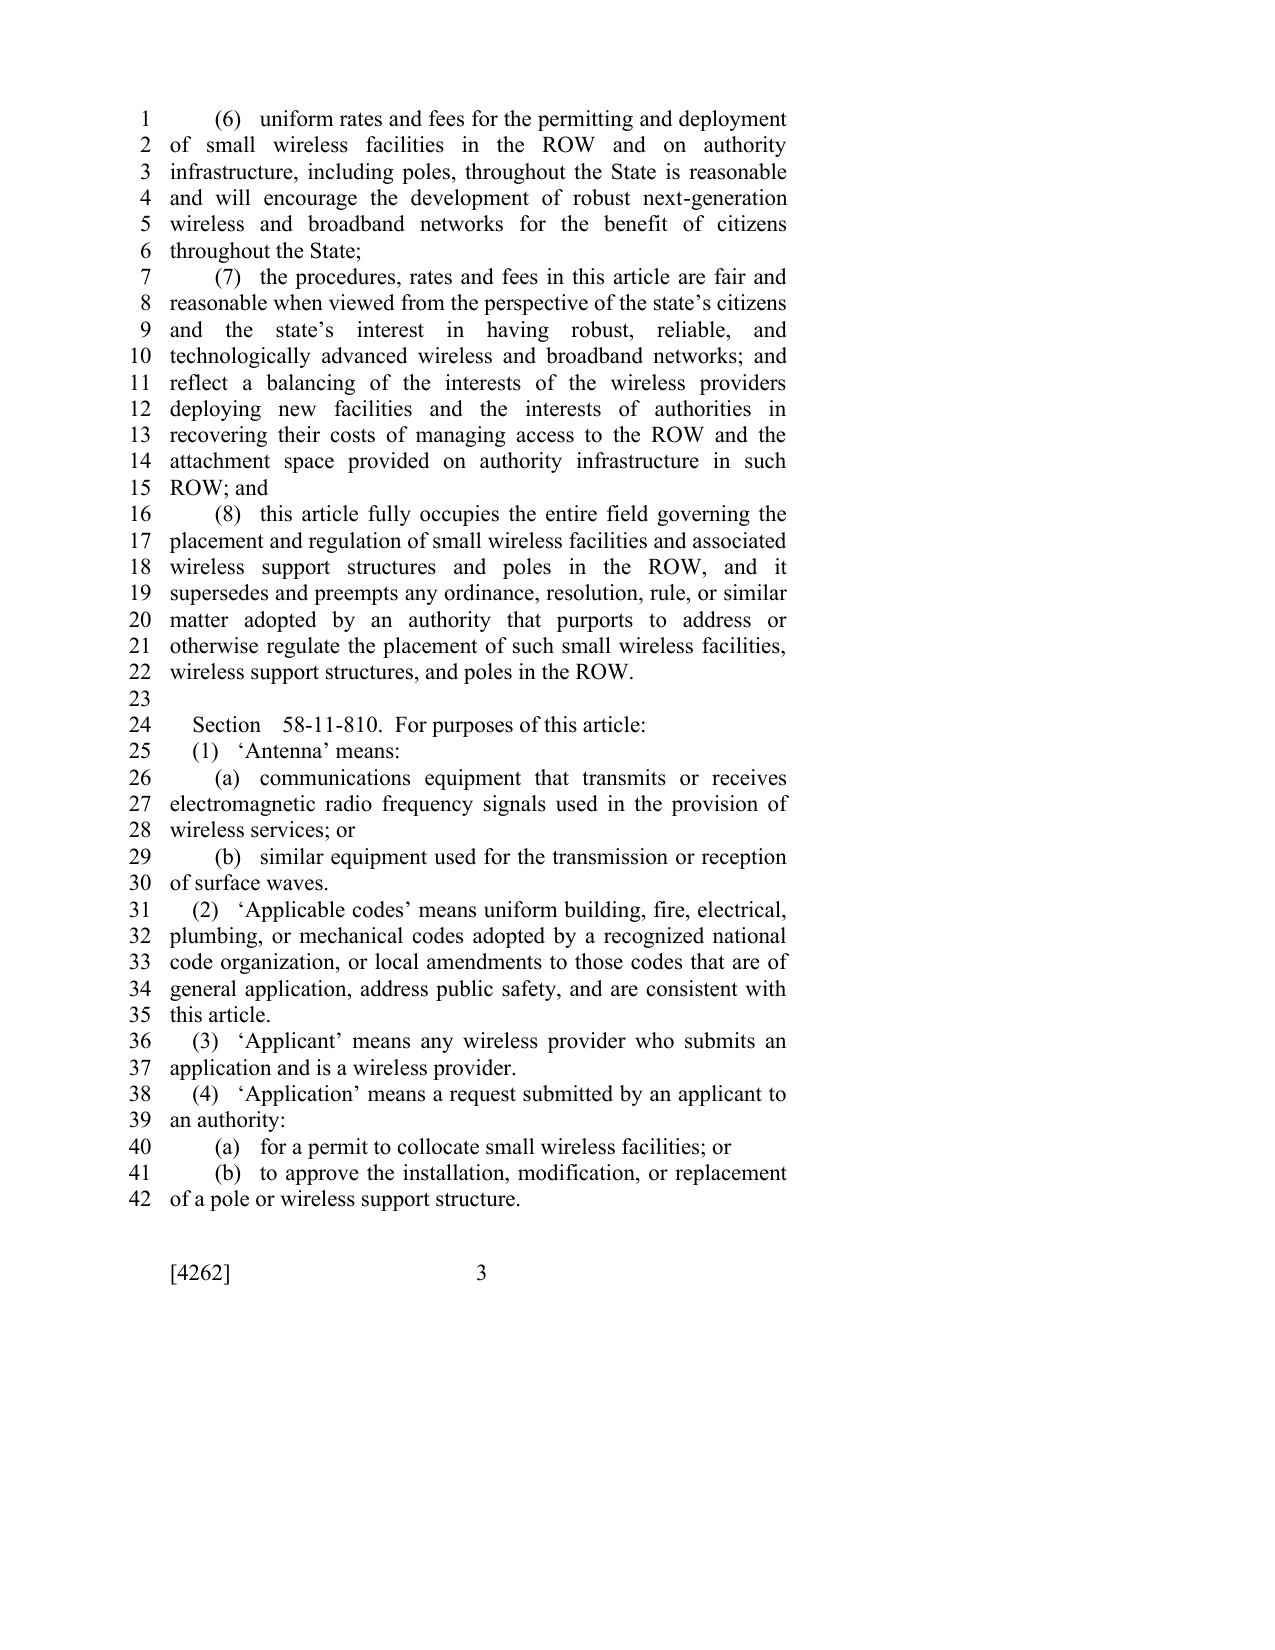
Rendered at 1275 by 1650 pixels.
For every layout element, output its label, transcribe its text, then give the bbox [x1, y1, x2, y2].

text (2) ‘Applicable codes’ means uniform building, fire, electrical, plumbing, or mechanical codes adopted by a recognized national code organization, or local amendments to those codes that are of general application, address public safety, and are consistent with this article. [169, 896, 787, 1027]
text (a) communications equipment that transmits or receives electromagnetic radio frequency signals used in the provision of wireless services; or [169, 764, 787, 843]
text (4) ‘Application’ means a request submitted by an applicant to an authority: [169, 1080, 787, 1133]
text (3) ‘Applicant’ means any wireless provider who submits an application and is a wireless provider. [169, 1027, 787, 1080]
text Section 58-11-810. For purposes of this article: [169, 711, 787, 737]
text (6) uniform rates and fees for the permitting and deployment of small wireless facilities in the ROW and on authority infrastructure, including poles, throughout the State is reasonable and will encourage the development of robust next-generation wireless and broadband networks for the benefit of citizens throughout the State; [169, 105, 787, 263]
text (a) for a permit to collocate small wireless facilities; or [169, 1133, 787, 1159]
text (b) similar equipment used for the transmission or reception of surface waves. [169, 843, 787, 896]
text (b) to approve the installation, modification, or replacement of a pole or wireless support structure. [169, 1159, 787, 1212]
text (8) this article fully occupies the entire field governing the placement and regulation of small wireless facilities and associated wireless support structures and poles in the ROW, and it supersedes and preempts any ordinance, resolution, rule, or similar matter adopted by an authority that purports to address or otherwise regulate the placement of such small wireless facilities, wireless support structures, and poles in the ROW. [169, 500, 787, 685]
text (7) the procedures, rates and fees in this article are fair and reasonable when viewed from the perspective of the state’s citizens and the state’s interest in having robust, reliable, and technologically advanced wireless and broadband networks; and reflect a balancing of the interests of the wireless providers deploying new facilities and the interests of authorities in recovering their costs of managing access to the ROW and the attachment space provided on authority infrastructure in such ROW; and [169, 263, 787, 500]
text (1) ‘Antenna’ means: [169, 737, 787, 764]
